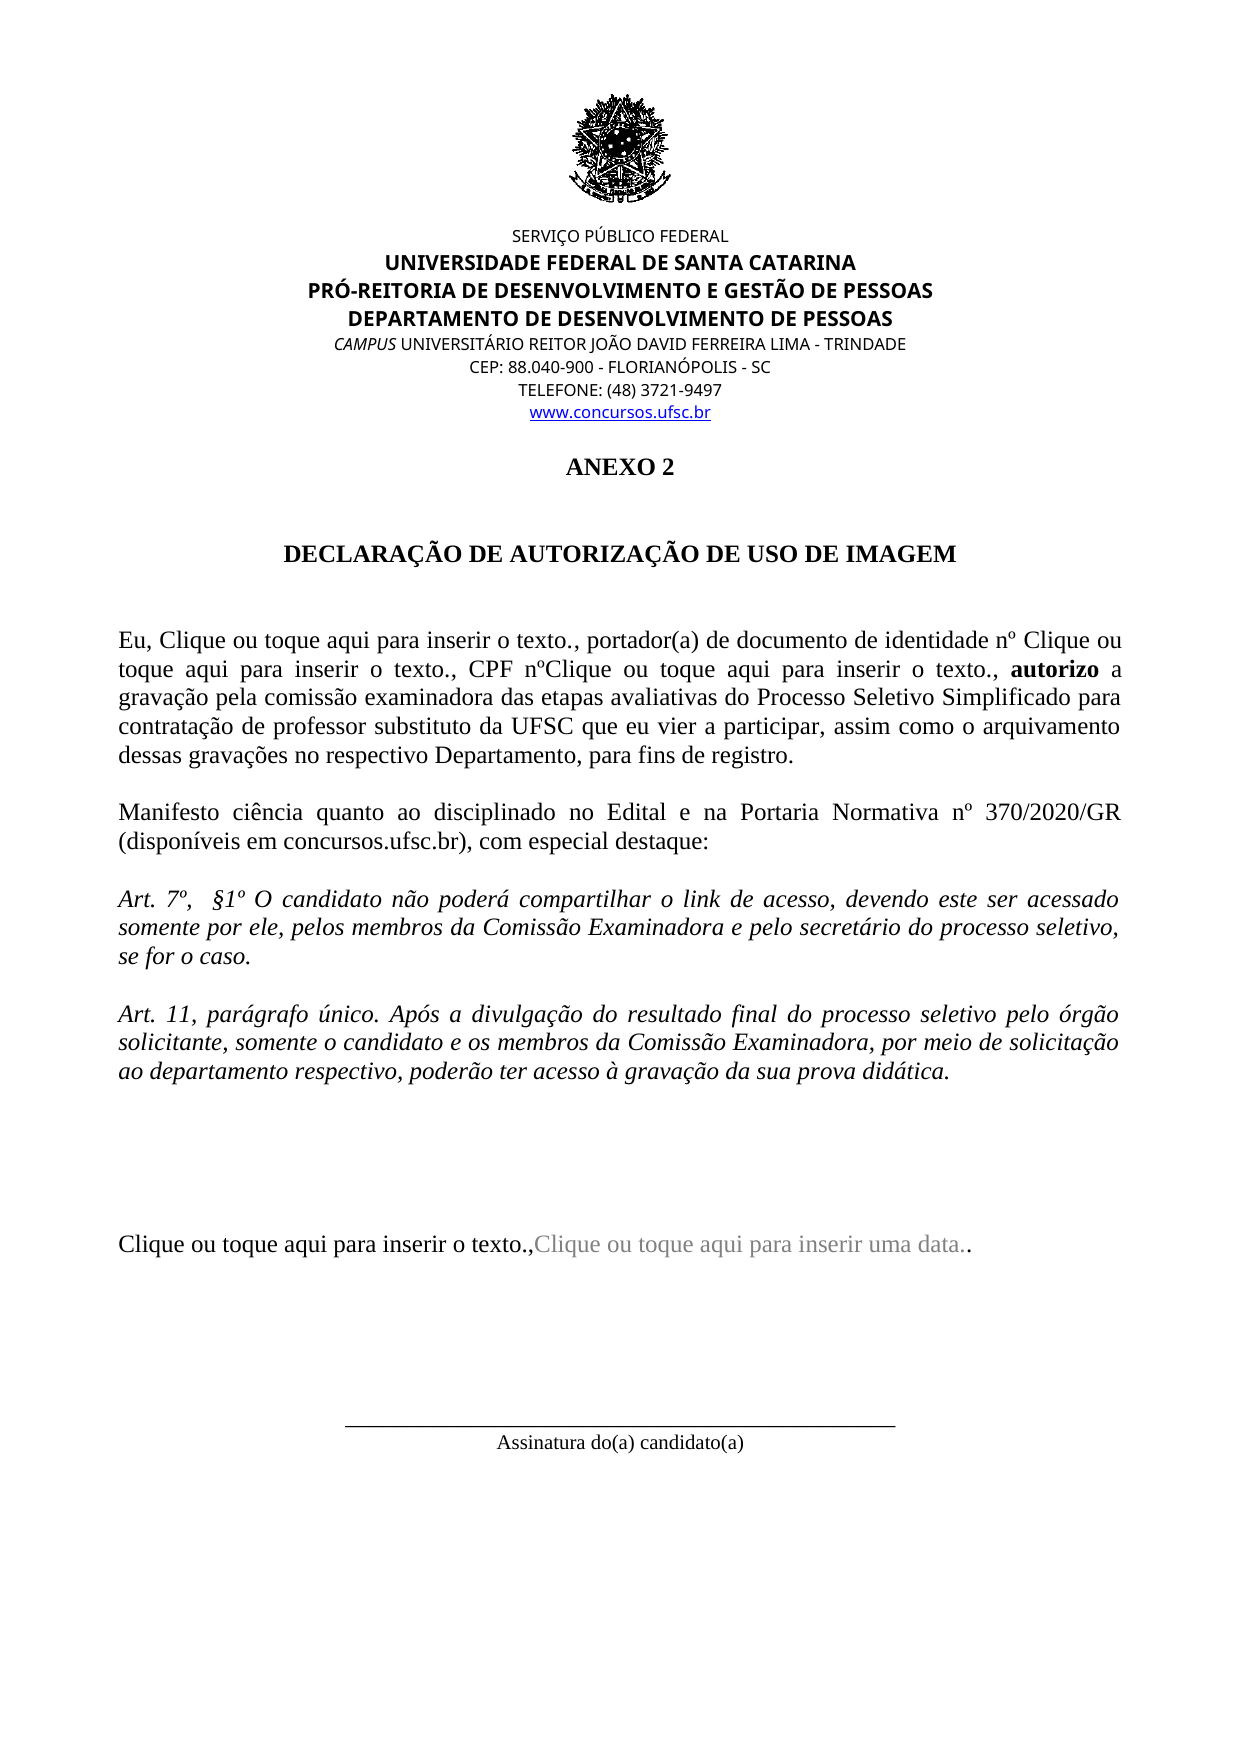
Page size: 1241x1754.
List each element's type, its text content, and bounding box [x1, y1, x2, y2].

text TELEFONE: (48) 3721-9497 [118, 378, 1122, 401]
text Eu, , portador(a) de documento de identidade nº , CPF nº, autorizo a gravação pela comissão examinadora das etapas avaliativas do Processo Seletivo Simplificado para contratação de professor substituto da UFSC que eu vier a participar, assim como o arquivamento dessas gravações no respectivo Departamento, para fins de registro. [118, 625, 1122, 769]
text ANEXO 2 [118, 452, 1122, 481]
text CAMPUS UNIVERSITÁRIO REITOR JOÃO DAVID FERREIRA LIMA - TRINDADE [118, 333, 1122, 356]
picture [564, 88, 677, 209]
text ____________________________________________ [118, 1401, 1122, 1430]
text Art. 7º, §1º O candidato não poderá compartilhar o link de acesso, devendo este ser acessado somente por ele, pelos membros da Comissão Examinadora e pelo secretário do processo seletivo, se for o caso. [118, 884, 1122, 970]
text PRÓ-REITORIA DE DESENVOLVIMENTO E GESTÃO DE PESSOAS [118, 276, 1122, 304]
text SERVIÇO PÚBLICO FEDERAL [118, 225, 1122, 248]
text UNIVERSIDADE FEDERAL DE SANTA CATARINA [118, 248, 1122, 276]
text Assinatura do(a) candidato(a) [118, 1430, 1122, 1454]
text Art. 11, parágrafo único. Após a divulgação do resultado final do processo seletivo pelo órgão solicitante, somente o candidato e os membros da Comissão Examinadora, por meio de solicitação ao departamento respectivo, poderão ter acesso à gravação da sua prova didática. [118, 999, 1122, 1085]
text Manifesto ciência quanto ao disciplinado no Edital e na Portaria Normativa nº 370/2020/GR (disponíveis em concursos.ufsc.br), com especial destaque: [118, 797, 1122, 855]
text DEPARTAMENTO DE DESENVOLVIMENTO DE PESSOAS [118, 304, 1122, 333]
text DECLARAÇÃO DE AUTORIZAÇÃO DE USO DE IMAGEM [118, 539, 1122, 567]
text www.concursos.ufsc.br [118, 401, 1122, 424]
text CEP: 88.040-900 - FLORIANÓPOLIS - SC [118, 356, 1122, 378]
text ,. [118, 1229, 1122, 1257]
